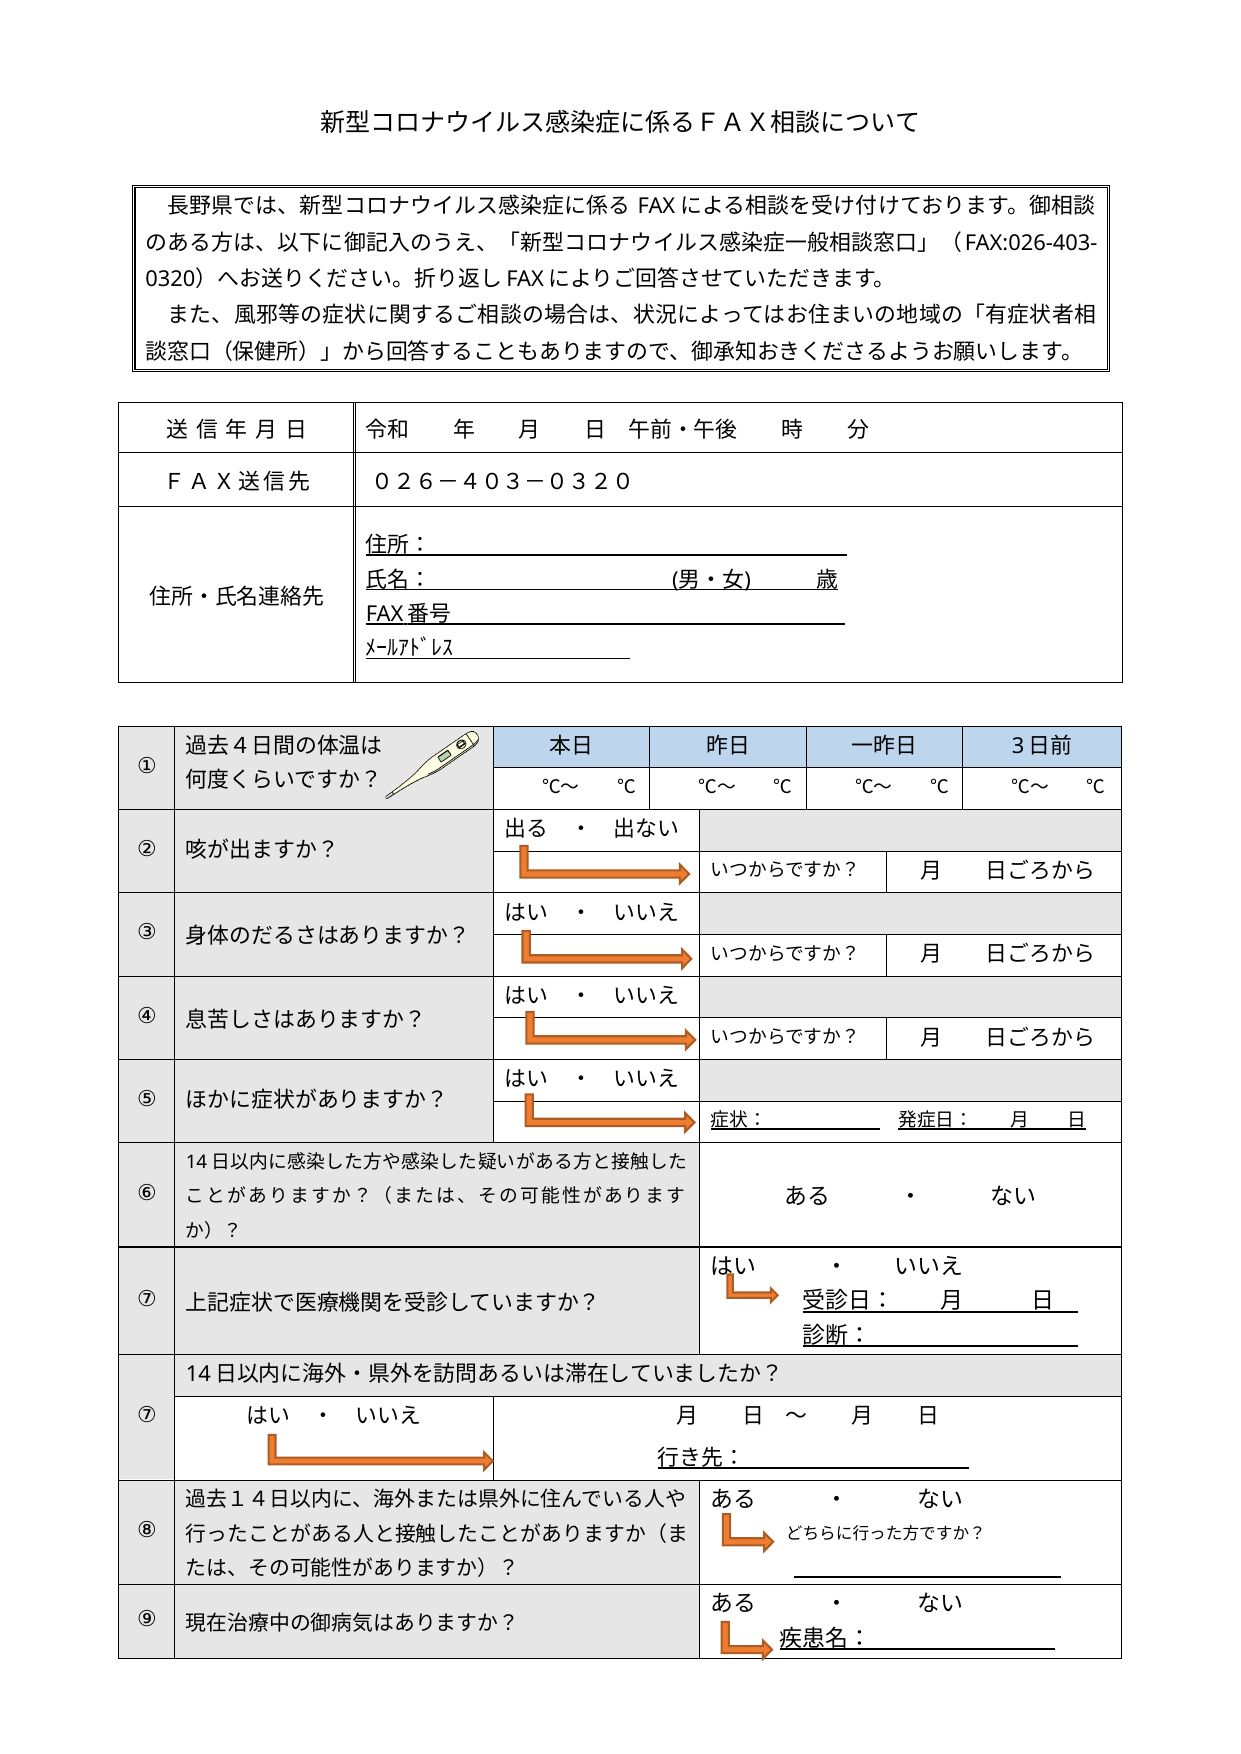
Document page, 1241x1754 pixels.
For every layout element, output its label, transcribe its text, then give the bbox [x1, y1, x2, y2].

table_cell 月 日ごろから [887, 1018, 1121, 1059]
table_cell 月 日 ～ 月 日 行き先： [494, 1397, 1121, 1479]
table_header 過去４日間の体温は 何度くらいですか？ [175, 727, 493, 809]
table_cell ⑦ [119, 1248, 174, 1354]
table_cell [700, 977, 1121, 1017]
table_cell ある ・ ない [700, 1143, 1121, 1246]
table_cell はい ・ いいえ [494, 1060, 699, 1101]
table_header 昨日 [650, 727, 806, 767]
table_cell 住所・氏名連絡先 [119, 507, 353, 682]
table_cell [494, 1102, 699, 1142]
table_cell [700, 810, 1121, 851]
table_cell 身体のだるさはありますか？ [175, 893, 493, 976]
table_cell はい ・ いいえ 受診日： 月 日 診断： [700, 1248, 1121, 1354]
table_cell [700, 1060, 1121, 1101]
table_header 長野県では、新型コロナウイルス感染症に係るFAXによる相談を受け付けております。御相談のある方は、以下に御記入のうえ、「新型コロナウイルス感染症一般相談窓口」（FAX:026-403-0320）へお送りください。折り返しFAXによりご回答させていただきます。 また、風邪等の症状に関するご相談の場合は、状況によってはお住まいの地域の「有症状者相談窓口（保健所）」から回答することもありますので、御承知おきくださるようお願いします。 [136, 188, 1107, 369]
table_cell ③ [119, 893, 174, 976]
table_cell 月 日ごろから [887, 935, 1121, 976]
table_cell 現在治療中の御病気はありますか？ [175, 1585, 699, 1658]
table_cell [700, 893, 1121, 934]
table_cell ④ [119, 977, 174, 1059]
table_header 本日 [494, 727, 649, 767]
table_cell ℃～ ℃ [963, 768, 1121, 809]
table_cell 14日以内に海外・県外を訪問あるいは滞在していましたか？ [175, 1355, 1121, 1396]
table_cell はい ・ いいえ [494, 893, 699, 934]
table_header 送信年月日 [119, 403, 353, 452]
table_cell [494, 1018, 699, 1059]
table_cell ℃～ ℃ [650, 768, 806, 809]
picture [385, 731, 479, 799]
table_cell 月 日ごろから [887, 852, 1121, 892]
table_cell ⑨ [119, 1585, 174, 1658]
table_cell ⑦ [119, 1355, 174, 1479]
table_cell ② [119, 810, 174, 892]
table_header 3日前 [963, 727, 1121, 767]
table_header 一昨日 [807, 727, 962, 767]
table_cell 上記症状で医療機関を受診していますか？ [175, 1248, 699, 1354]
table_cell いつからですか？ [700, 1018, 886, 1059]
table_cell ⑧ [119, 1481, 174, 1584]
table_cell 14日以内に感染した方や感染した疑いがある方と接触したことがありますか？（または、その可能性がありますか）？ [175, 1143, 699, 1246]
table_cell ある ・ ない どちらに行った方ですか？ [700, 1481, 1121, 1584]
table_cell ０２６－４０３－０３２０ [356, 453, 1122, 506]
table_cell いつからですか？ [700, 935, 886, 976]
table_cell ℃～ ℃ [494, 768, 649, 809]
text 新型コロナウイルス感染症に係るＦＡＸ相談について [118, 86, 1122, 155]
table_cell ⑥ [119, 1143, 174, 1246]
table_cell 息苦しさはありますか？ [175, 977, 493, 1059]
table_cell 過去１４日以内に、海外または県外に住んでいる人や行ったことがある人と接触したことがありますか（または、その可能性がありますか）？ [175, 1481, 699, 1584]
table_cell ある ・ ない 疾患名： [700, 1585, 1121, 1658]
table_cell 住所： 氏名： (男・女) 歳 FAX番号 ﾒｰﾙｱﾄﾞﾚｽ [356, 507, 1122, 682]
table_cell ＦＡＸ送信先 [119, 453, 353, 506]
table_cell 咳が出ますか？ [175, 810, 493, 892]
table_cell ほかに症状がありますか？ [175, 1060, 493, 1142]
table_cell いつからですか？ [700, 852, 886, 892]
table_cell ⑤ [119, 1060, 174, 1142]
table_cell はい ・ いいえ [494, 977, 699, 1017]
table_cell [494, 852, 699, 892]
table_cell [494, 935, 699, 976]
table_cell ℃～ ℃ [807, 768, 962, 809]
table_cell 出る ・ 出ない [494, 810, 699, 851]
table_cell 症状： 発症日： 月 日 [700, 1102, 1121, 1142]
table_cell はい ・ いいえ [175, 1397, 493, 1479]
table_header ① [119, 727, 174, 809]
table_header 令和 年 月 日 午前・午後 時 分 [356, 403, 1122, 452]
